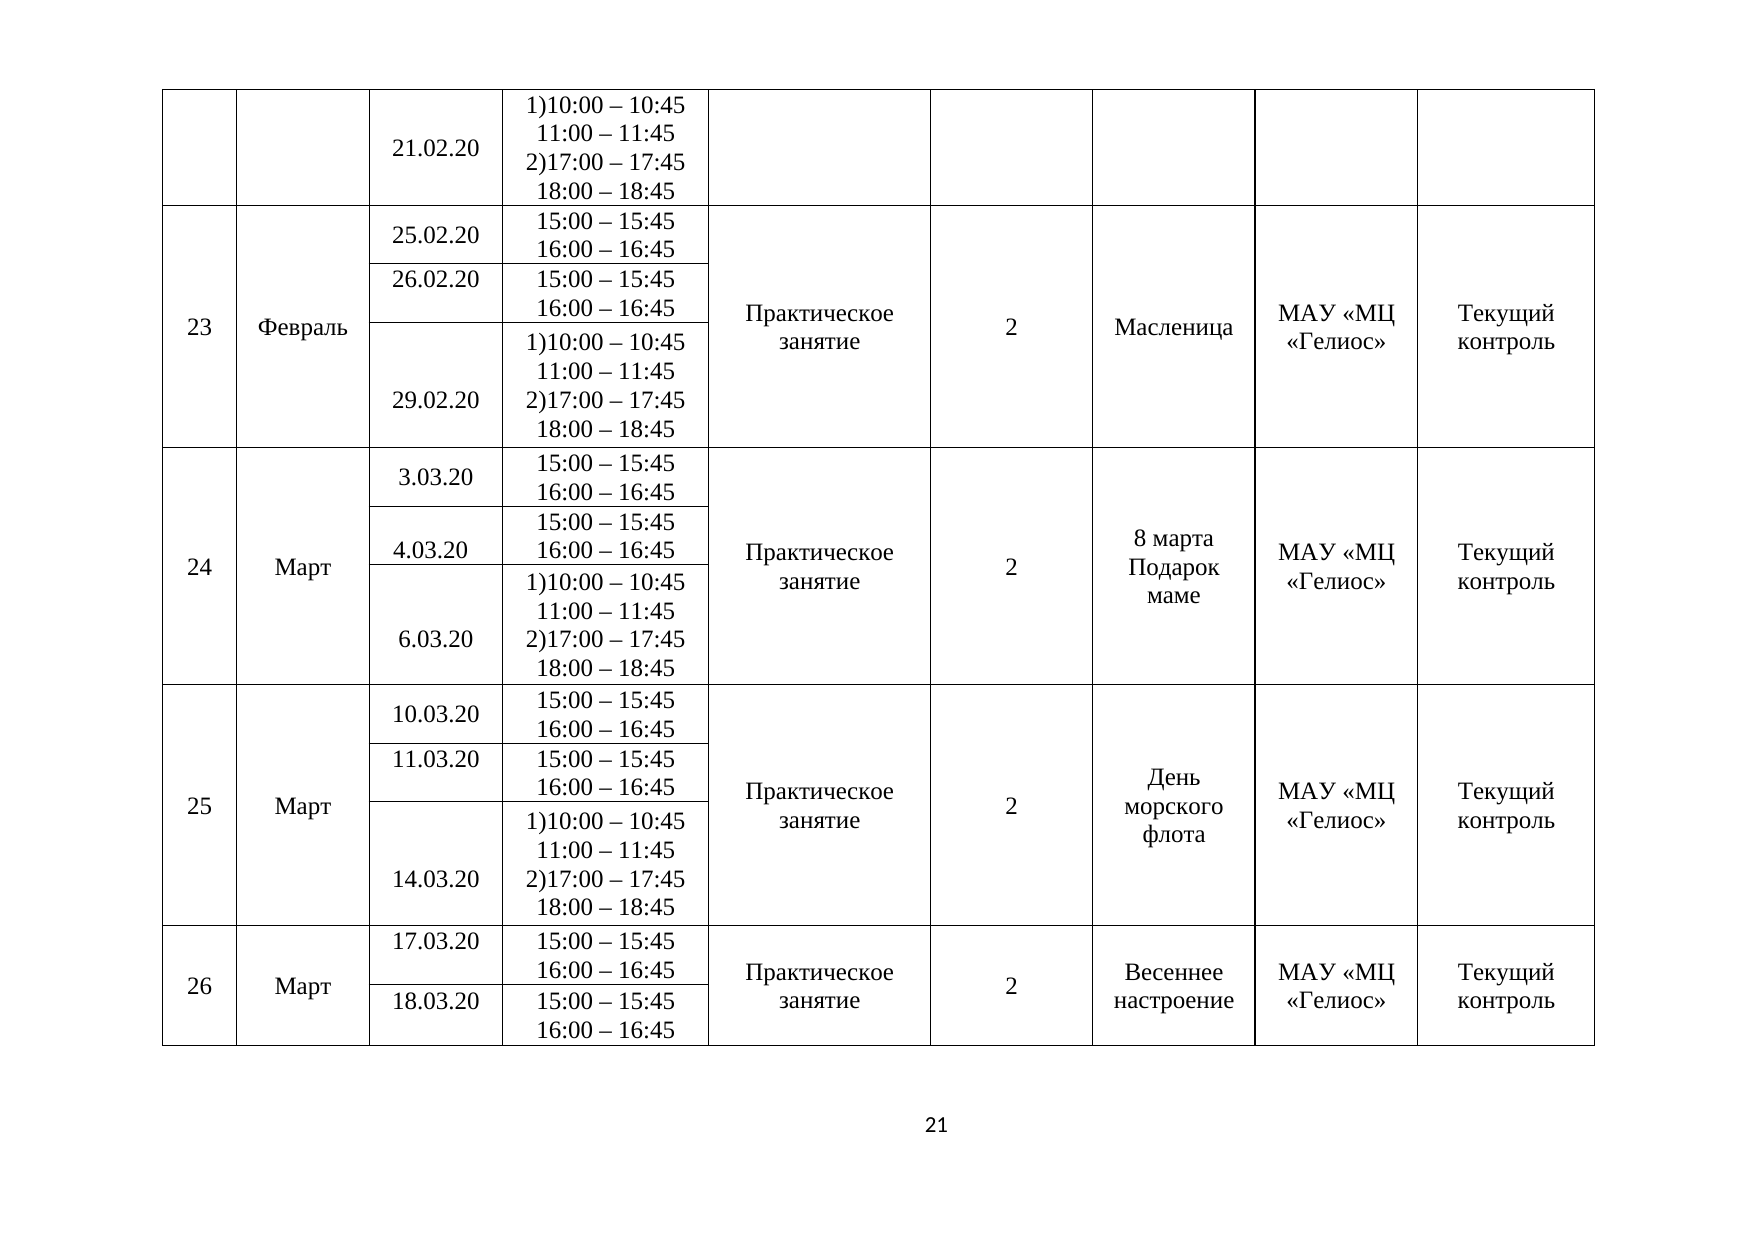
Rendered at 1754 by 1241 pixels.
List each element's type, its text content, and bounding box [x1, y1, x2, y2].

table_cell Март [237, 926, 369, 1045]
table_cell 15:00 – 15:45 16:00 – 16:45 [503, 744, 708, 801]
table_cell Практическое занятие [709, 685, 930, 925]
table_cell 2 [931, 206, 1092, 447]
table_cell 15:00 – 15:45 16:00 – 16:45 [503, 926, 708, 984]
table_cell 23 [163, 206, 236, 447]
table_cell 29.02.20 [370, 323, 502, 447]
table_cell Март [237, 685, 369, 925]
table_cell 2 [931, 926, 1092, 1045]
table_cell МАУ «МЦ «Гелиос» [1256, 448, 1417, 684]
table_cell МАУ «МЦ «Гелиос» [1256, 206, 1417, 447]
table_cell 14.03.20 [370, 802, 502, 925]
table_cell 19.02.20 21.02.20 [370, 90, 502, 205]
table_cell 18.03.20 21.03.20 [370, 985, 502, 1045]
table_cell Практическое занятие [709, 926, 930, 1045]
table_cell 15:00 – 15:45 16:00 – 16:45 [503, 206, 708, 263]
table_cell 26.02.20 [370, 264, 502, 322]
table_cell 15:00 – 15:45 16:00 – 16:45 [503, 448, 708, 506]
table_cell Текущий контроль [1418, 685, 1594, 925]
table_cell 10.03.20 [370, 685, 502, 743]
table_cell 2 [931, 448, 1092, 684]
table_cell 17.03.20 [370, 926, 502, 984]
table_cell 1)10:00 – 10:45 11:00 – 11:45 2)17:00 – 17:45 18:00 – 18:45 [503, 323, 708, 447]
table_cell 15:00 – 15:45 16:00 – 16:45 [503, 685, 708, 743]
table_cell Весеннее настроение [1093, 926, 1254, 1045]
table_cell Практическое занятие [709, 206, 930, 447]
table_cell 4.03.20 [370, 507, 502, 564]
table_cell МАУ «МЦ «Гелиос» [1256, 926, 1417, 1045]
table_cell 26 [163, 926, 236, 1045]
table_cell 15:00 – 15:45 16:00 – 16:45 [503, 264, 708, 322]
table_cell 1)10:00 – 10:45 11:00 – 11:45 2)17:00 – 17:45 18:00 – 18:45 [503, 565, 708, 684]
table_cell 24 [163, 448, 236, 684]
table_cell 15:00 – 15:45 16:00 – 16:45 [503, 507, 708, 564]
table_cell Текущий контроль [1418, 926, 1594, 1045]
table_cell 6.03.20 [370, 565, 502, 684]
table_cell 25 [163, 685, 236, 925]
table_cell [503, 985, 708, 1045]
table_cell 2 [931, 685, 1092, 925]
table_cell 11.03.20 [370, 744, 502, 801]
table_cell Март [237, 448, 369, 684]
table_cell Текущий контроль [1418, 448, 1594, 684]
table_cell День морского флота [1093, 685, 1254, 925]
table_cell 3.03.20 [370, 448, 502, 506]
table_cell 1)10:00 – 10:45 11:00 – 11:45 2)17:00 – 17:45 18:00 – 18:45 [503, 802, 708, 925]
table_cell Текущий контроль [1418, 206, 1594, 447]
table_cell Масленица [1093, 206, 1254, 447]
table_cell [503, 90, 708, 205]
table_cell 25.02.20 [370, 206, 502, 263]
table_cell МАУ «МЦ «Гелиос» [1256, 685, 1417, 925]
table_cell Февраль [237, 206, 369, 447]
table_cell Практическое занятие [709, 448, 930, 684]
table_cell 8 марта Подарок маме [1093, 448, 1254, 684]
